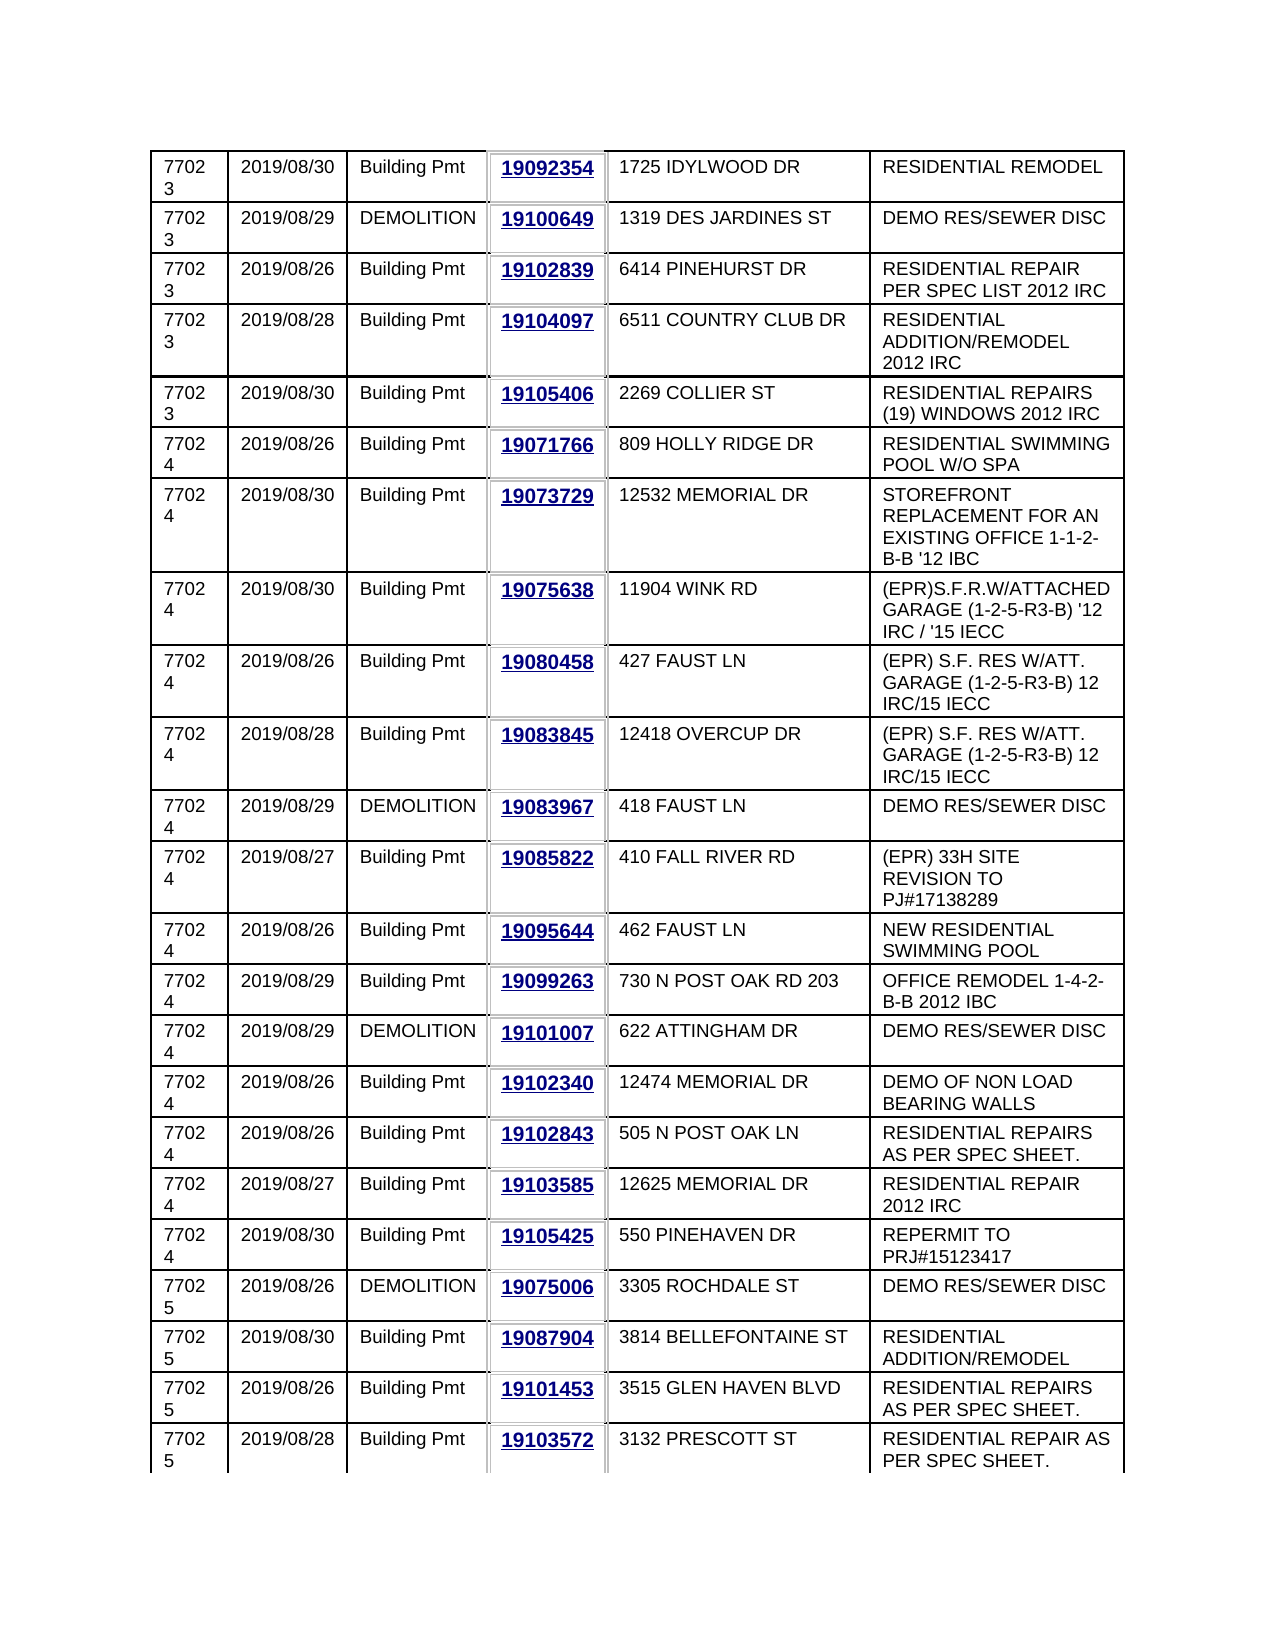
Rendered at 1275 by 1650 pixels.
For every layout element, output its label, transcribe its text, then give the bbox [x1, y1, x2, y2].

table_cell STOREFRONT REPLACEMENT FOR AN EXISTING OFFICE 1-1-2-B-B '12 IBC [871, 479, 1123, 571]
table_cell RESIDENTIAL REPAIR AS PER SPEC SHEET. [871, 1424, 1123, 1472]
table_cell RESIDENTIAL SWIMMING POOL W/O SPA [871, 428, 1123, 477]
table_cell 1319 DES JARDINES ST [609, 203, 869, 252]
table_cell DEMO RES/SEWER DISC [871, 1016, 1123, 1065]
table_cell 19073729 [491, 482, 604, 571]
table_cell 550 PINEHAVEN DR [609, 1220, 869, 1269]
table_cell 427 FAUST LN [609, 646, 869, 716]
table_cell DEMO RES/SEWER DISC [871, 1271, 1123, 1320]
table_cell (EPR) S.F. RES W/ATT. GARAGE (1-2-5-R3-B) 12 IRC/15 IECC [871, 718, 1123, 789]
table_cell 2019/08/26 [229, 1067, 346, 1116]
table_cell 1725 IDYLWOOD DR [609, 152, 869, 201]
table_cell 77025 [152, 1373, 227, 1422]
table_cell 19102340 [491, 1070, 604, 1116]
table_cell 418 FAUST LN [609, 791, 869, 840]
table_cell DEMOLITION [348, 1016, 486, 1065]
table_cell 19103585 [491, 1172, 604, 1218]
table_cell 2019/08/26 [229, 1373, 346, 1422]
table_cell 77024 [152, 646, 227, 716]
table_cell RESIDENTIAL REMODEL [871, 152, 1123, 201]
table_cell (EPR) S.F. RES W/ATT. GARAGE (1-2-5-R3-B) 12 IRC/15 IECC [871, 646, 1123, 716]
table_cell 2019/08/30 [229, 1220, 346, 1269]
table_cell 19095644 [491, 917, 604, 963]
table_cell 77024 [152, 965, 227, 1014]
table_cell 2019/08/28 [229, 1424, 346, 1472]
table_cell 3814 BELLEFONTAINE ST [609, 1322, 869, 1371]
table_cell 77023 [152, 152, 227, 201]
table_cell 2019/08/26 [229, 914, 346, 963]
table_cell 77025 [152, 1322, 227, 1371]
table_cell Building Pmt [348, 305, 486, 375]
table_cell 2269 COLLIER ST [609, 378, 869, 426]
table_cell 12532 MEMORIAL DR [609, 479, 869, 571]
table_cell Building Pmt [348, 646, 486, 716]
table_cell 2019/08/26 [229, 646, 346, 716]
table_cell 77024 [152, 479, 227, 571]
table_cell 622 ATTINGHAM DR [609, 1016, 869, 1065]
table_cell 2019/08/29 [229, 1016, 346, 1065]
table_cell 2019/08/26 [229, 428, 346, 477]
table_cell 19092354 [491, 155, 604, 201]
table_cell Building Pmt [348, 428, 486, 477]
table_cell 2019/08/29 [229, 965, 346, 1014]
table_cell 11904 WINK RD [609, 573, 869, 644]
table_cell DEMO RES/SEWER DISC [871, 791, 1123, 840]
table_cell DEMOLITION [348, 791, 486, 840]
table_cell DEMOLITION [348, 1271, 486, 1320]
table_cell (EPR) 33H SITE REVISION TO PJ#17138289 [871, 842, 1123, 912]
table_cell DEMOLITION [348, 203, 486, 252]
table_cell 77024 [152, 573, 227, 644]
table_cell 462 FAUST LN [609, 914, 869, 963]
table_cell 2019/08/29 [229, 203, 346, 252]
table_cell 19080458 [491, 648, 604, 716]
table_cell 77024 [152, 1067, 227, 1116]
table_cell 77024 [152, 791, 227, 840]
table_cell 77024 [152, 428, 227, 477]
table_cell Building Pmt [348, 479, 486, 571]
table_cell 2019/08/30 [229, 479, 346, 571]
table_cell 19101453 [491, 1375, 604, 1422]
table_cell 19075638 [491, 576, 604, 644]
table_cell 77024 [152, 1169, 227, 1218]
table_cell 2019/08/29 [229, 791, 346, 840]
table_cell 19105406 [491, 380, 604, 426]
table_cell OFFICE REMODEL 1-4-2-B-B 2012 IBC [871, 965, 1123, 1014]
table_cell Building Pmt [348, 1220, 486, 1269]
table_cell Building Pmt [348, 1118, 486, 1167]
table_cell 19100649 [491, 206, 604, 252]
table_cell RESIDENTIAL REPAIRS AS PER SPEC SHEET. [871, 1118, 1123, 1167]
table_cell Building Pmt [348, 378, 486, 426]
table_cell 2019/08/26 [229, 1271, 346, 1320]
table_cell 410 FALL RIVER RD [609, 842, 869, 912]
table_cell 77025 [152, 1424, 227, 1472]
table_cell Building Pmt [348, 1373, 486, 1422]
table_cell Building Pmt [348, 573, 486, 644]
table_cell Building Pmt [348, 842, 486, 912]
table_cell 2019/08/30 [229, 1322, 346, 1371]
table_cell 12474 MEMORIAL DR [609, 1067, 869, 1116]
table_cell 77024 [152, 1118, 227, 1167]
table_cell 19083845 [491, 721, 604, 789]
table_cell 19087904 [491, 1325, 604, 1371]
table_cell 19085822 [491, 845, 604, 912]
table_cell 2019/08/27 [229, 842, 346, 912]
table_cell 19099263 [491, 968, 604, 1014]
table_cell 2019/08/30 [229, 152, 346, 201]
table_cell 3305 ROCHDALE ST [609, 1271, 869, 1320]
table_cell 2019/08/28 [229, 305, 346, 375]
table_cell Building Pmt [348, 914, 486, 963]
table_cell DEMO OF NON LOAD BEARING WALLS [871, 1067, 1123, 1116]
table_cell 77024 [152, 914, 227, 963]
table_cell 19105425 [491, 1223, 604, 1269]
table_cell 19102839 [491, 257, 604, 303]
table_cell RESIDENTIAL REPAIRS (19) WINDOWS 2012 IRC [871, 378, 1123, 426]
table_cell RESIDENTIAL REPAIR 2012 IRC [871, 1169, 1123, 1218]
table_cell 6511 COUNTRY CLUB DR [609, 305, 869, 375]
table_cell 77024 [152, 1016, 227, 1065]
table_cell 730 N POST OAK RD 203 [609, 965, 869, 1014]
table_cell RESIDENTIAL ADDITION/REMODEL [871, 1322, 1123, 1371]
table_cell 77025 [152, 1271, 227, 1320]
table_cell Building Pmt [348, 254, 486, 303]
table_cell RESIDENTIAL ADDITION/REMODEL 2012 IRC [871, 305, 1123, 375]
table_cell 2019/08/26 [229, 254, 346, 303]
table_cell 2019/08/26 [229, 1118, 346, 1167]
table_cell Building Pmt [348, 1169, 486, 1218]
table_cell 3515 GLEN HAVEN BLVD [609, 1373, 869, 1422]
table_cell NEW RESIDENTIAL SWIMMING POOL [871, 914, 1123, 963]
table_cell 19071766 [491, 431, 604, 477]
table_cell 809 HOLLY RIDGE DR [609, 428, 869, 477]
table_cell 505 N POST OAK LN [609, 1118, 869, 1167]
table_cell 19075006 [491, 1273, 604, 1320]
table_cell 77023 [152, 378, 227, 426]
table_cell Building Pmt [348, 965, 486, 1014]
table_cell 2019/08/30 [229, 378, 346, 426]
table_cell 77023 [152, 203, 227, 252]
table_cell 77023 [152, 254, 227, 303]
table_cell Building Pmt [348, 152, 486, 201]
table_cell DEMO RES/SEWER DISC [871, 203, 1123, 252]
table_cell RESIDENTIAL REPAIRS AS PER SPEC SHEET. [871, 1373, 1123, 1422]
table_cell Building Pmt [348, 1424, 486, 1472]
table_cell REPERMIT TO PRJ#15123417 [871, 1220, 1123, 1269]
table_cell Building Pmt [348, 1067, 486, 1116]
table_cell 6414 PINEHURST DR [609, 254, 869, 303]
table_cell 12625 MEMORIAL DR [609, 1169, 869, 1218]
table_cell 19083967 [491, 793, 604, 840]
table_cell 2019/08/27 [229, 1169, 346, 1218]
table_cell 77024 [152, 718, 227, 789]
table_cell Building Pmt [348, 1322, 486, 1371]
table_cell 77024 [152, 842, 227, 912]
table_cell 2019/08/30 [229, 573, 346, 644]
table_cell 77024 [152, 1220, 227, 1269]
table_cell Building Pmt [348, 718, 486, 789]
table_cell 19102843 [491, 1121, 604, 1167]
table_cell RESIDENTIAL REPAIR PER SPEC LIST 2012 IRC [871, 254, 1123, 303]
table_cell (EPR)S.F.R.W/ATTACHED GARAGE (1-2-5-R3-B) '12 IRC / '15 IECC [871, 573, 1123, 644]
table_cell 77023 [152, 305, 227, 375]
table_cell 3132 PRESCOTT ST [609, 1424, 869, 1472]
table_cell 19101007 [491, 1019, 604, 1065]
table_cell 2019/08/28 [229, 718, 346, 789]
table_cell 19103572 [491, 1426, 604, 1472]
table_cell 12418 OVERCUP DR [609, 718, 869, 789]
table_cell 19104097 [491, 308, 604, 375]
